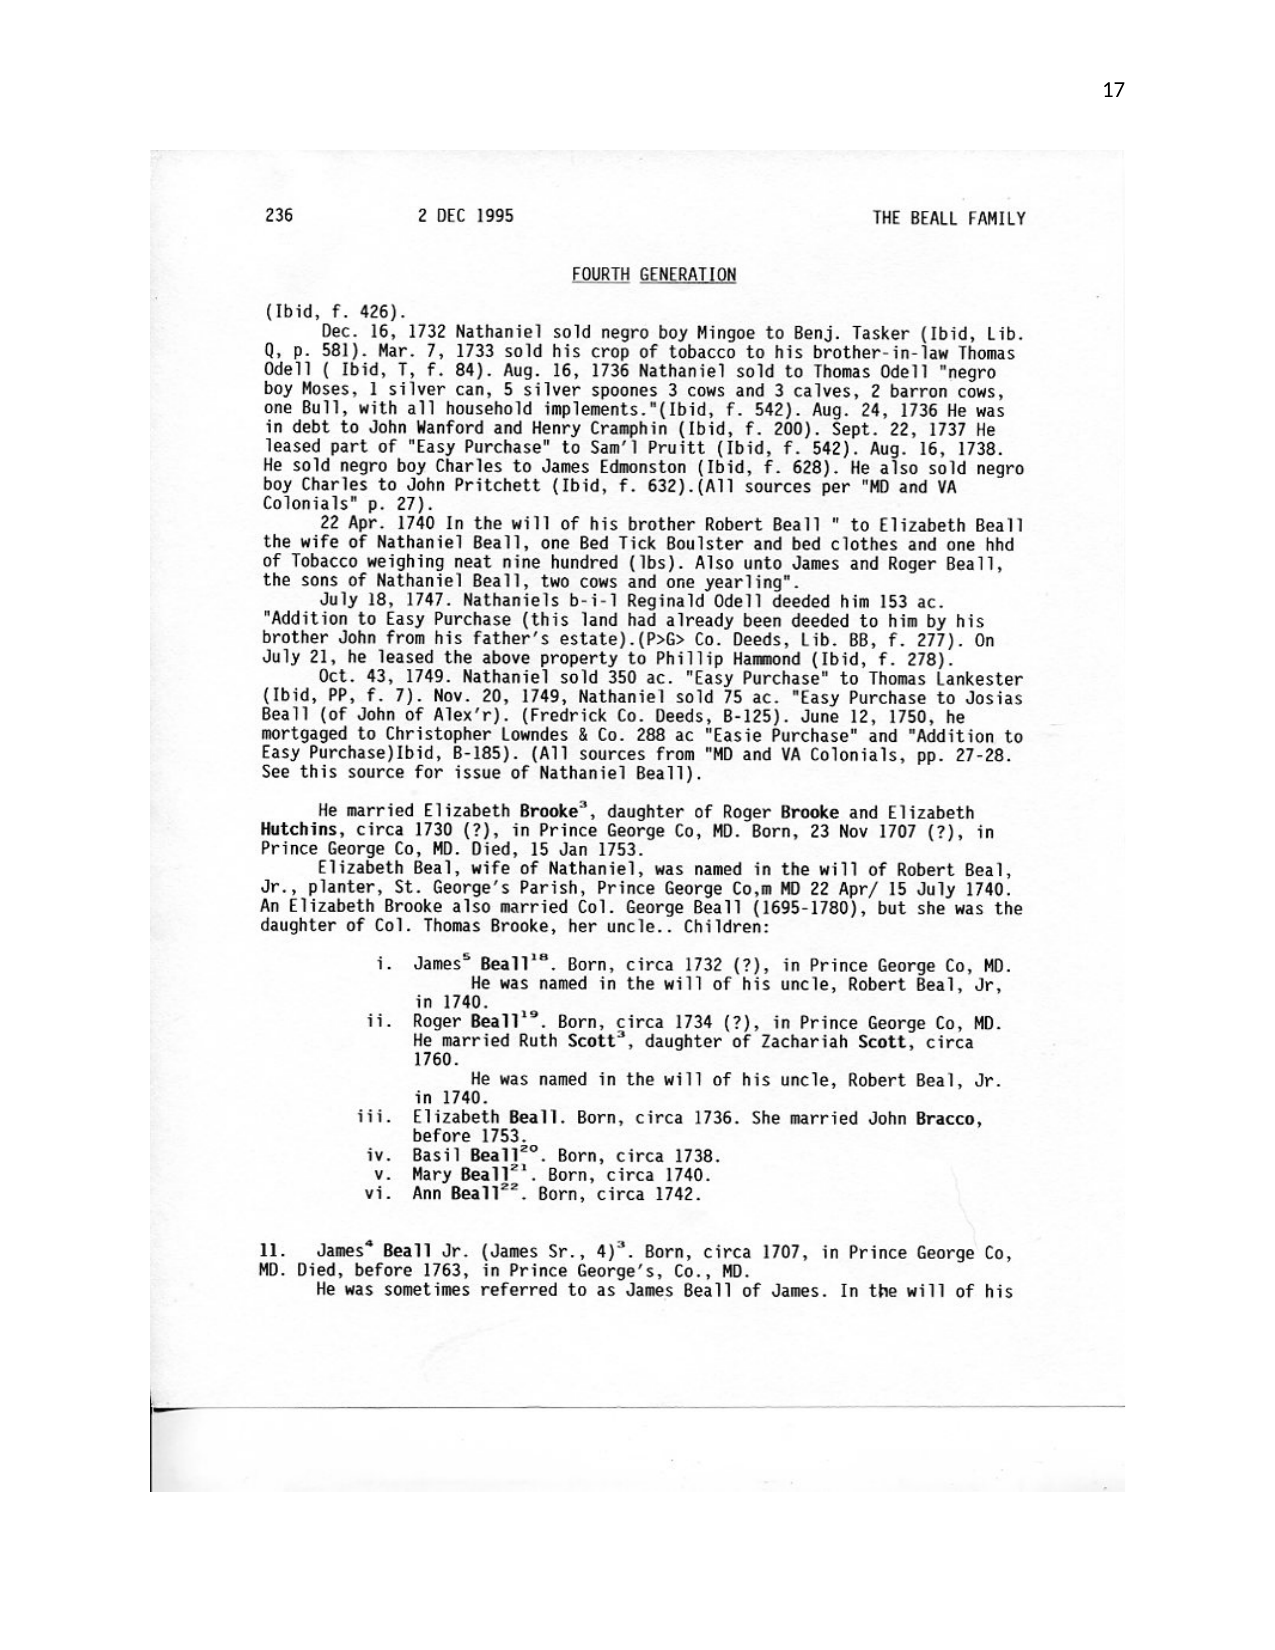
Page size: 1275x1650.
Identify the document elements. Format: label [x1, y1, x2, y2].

picture [150, 150, 1125, 1492]
